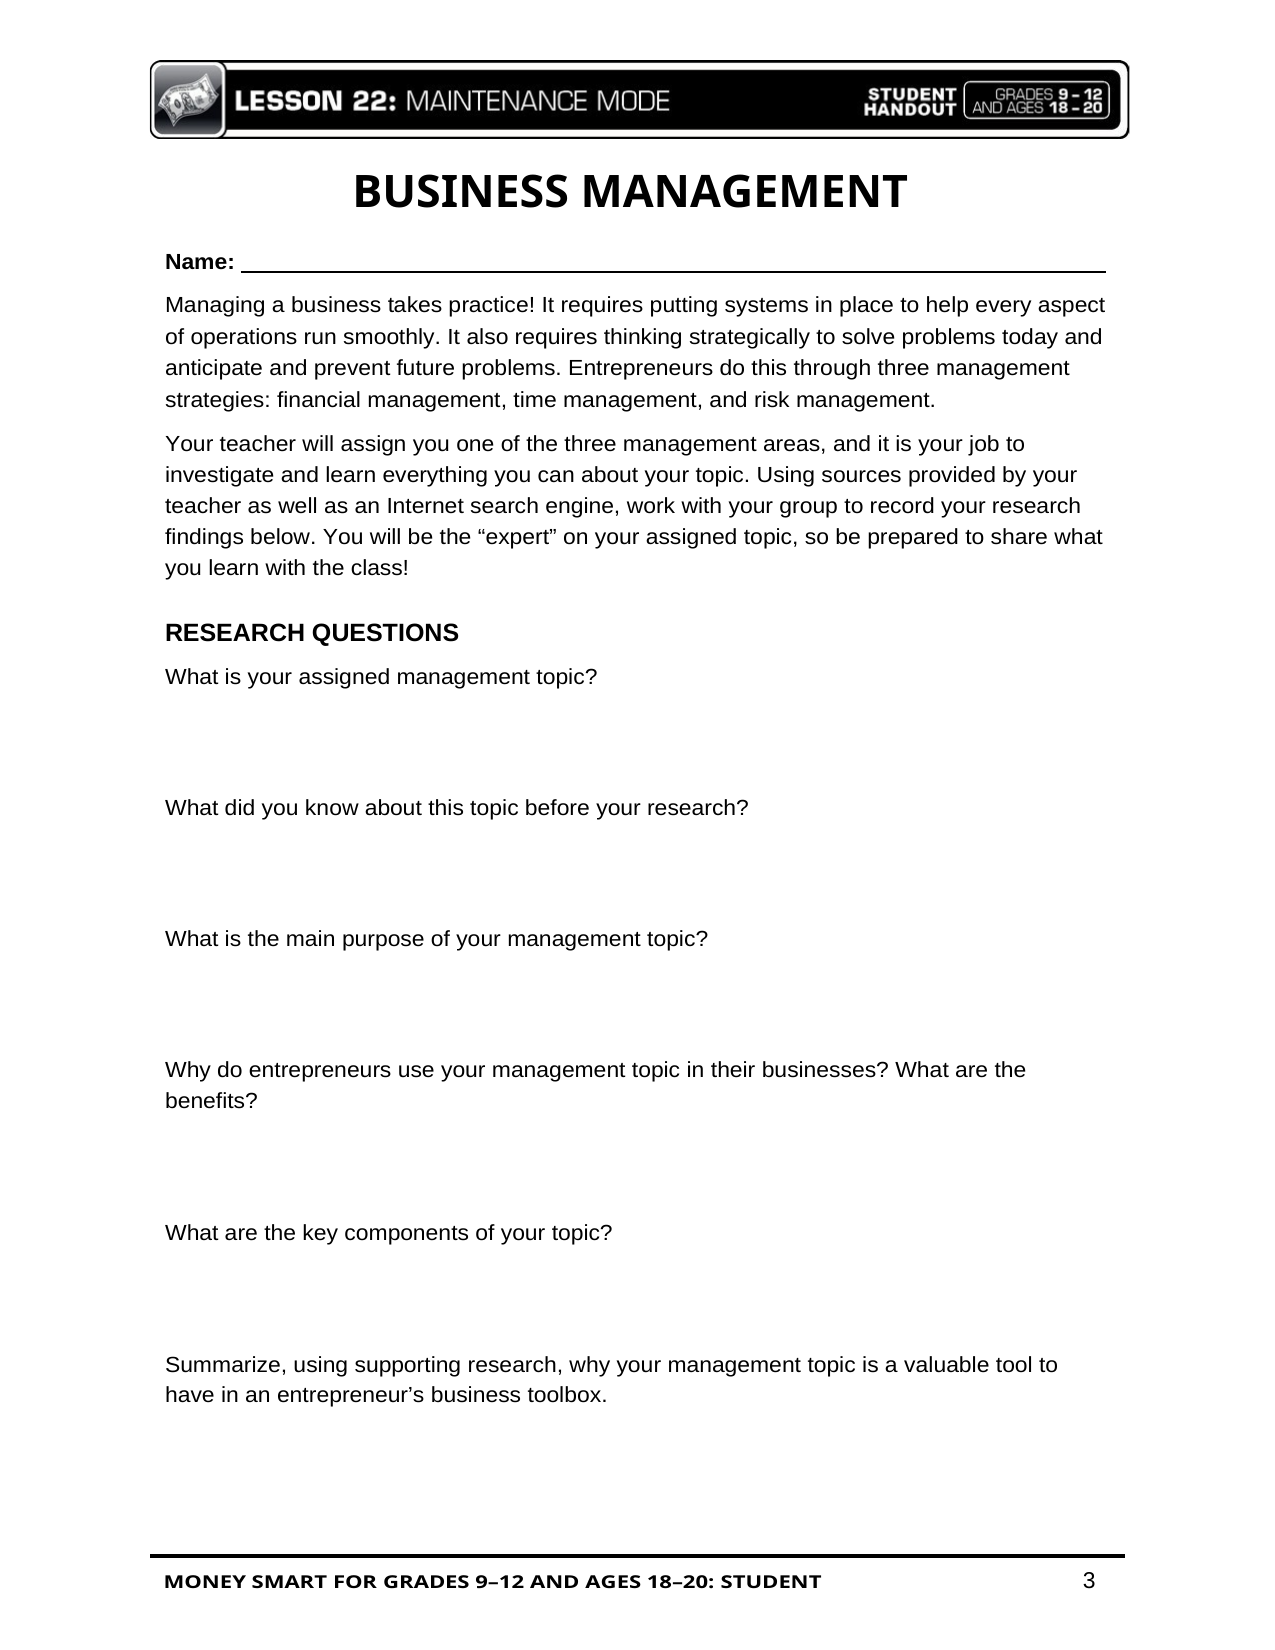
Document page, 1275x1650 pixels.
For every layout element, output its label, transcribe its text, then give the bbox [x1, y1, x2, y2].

text Why do entrepreneurs use your management topic in their businesses? What are the benefits? [165, 1057, 1031, 1113]
text What are the key components of your topic? [165, 1220, 1099, 1245]
subtitle Name: [165, 249, 1111, 274]
text Your teacher will assign you one of the three management areas, and it is your job to investigate and learn everything you can about your topic. Using sources provided by your teacher as well as an Internet search engine, work with your group to record your research findings below. You will be the “expert” on your assigned topic, so be prepared to share what you learn with the class! [165, 431, 1111, 580]
subtitle BUSINESS MANAGEMENT [137, 161, 1123, 220]
text Managing a business takes practice! It requires putting systems in place to help every aspect of operations run smoothly. It also requires thinking strategically to solve problems today and anticipate and prevent future problems. Entrepreneurs do this through three management strategies: financial management, time management, and risk management. [165, 292, 1125, 412]
text What did you know about this topic before your research? [165, 794, 1099, 820]
text What is the main purpose of your management topic? [165, 926, 1099, 951]
picture [149, 60, 1130, 139]
text RESEARCH QUESTIONS [165, 618, 1099, 647]
text Summarize, using supporting research, why your management topic is a valuable tool to have in an entrepreneur’s business toolbox. [165, 1352, 1063, 1407]
text What is your assigned management topic? [165, 664, 1099, 689]
